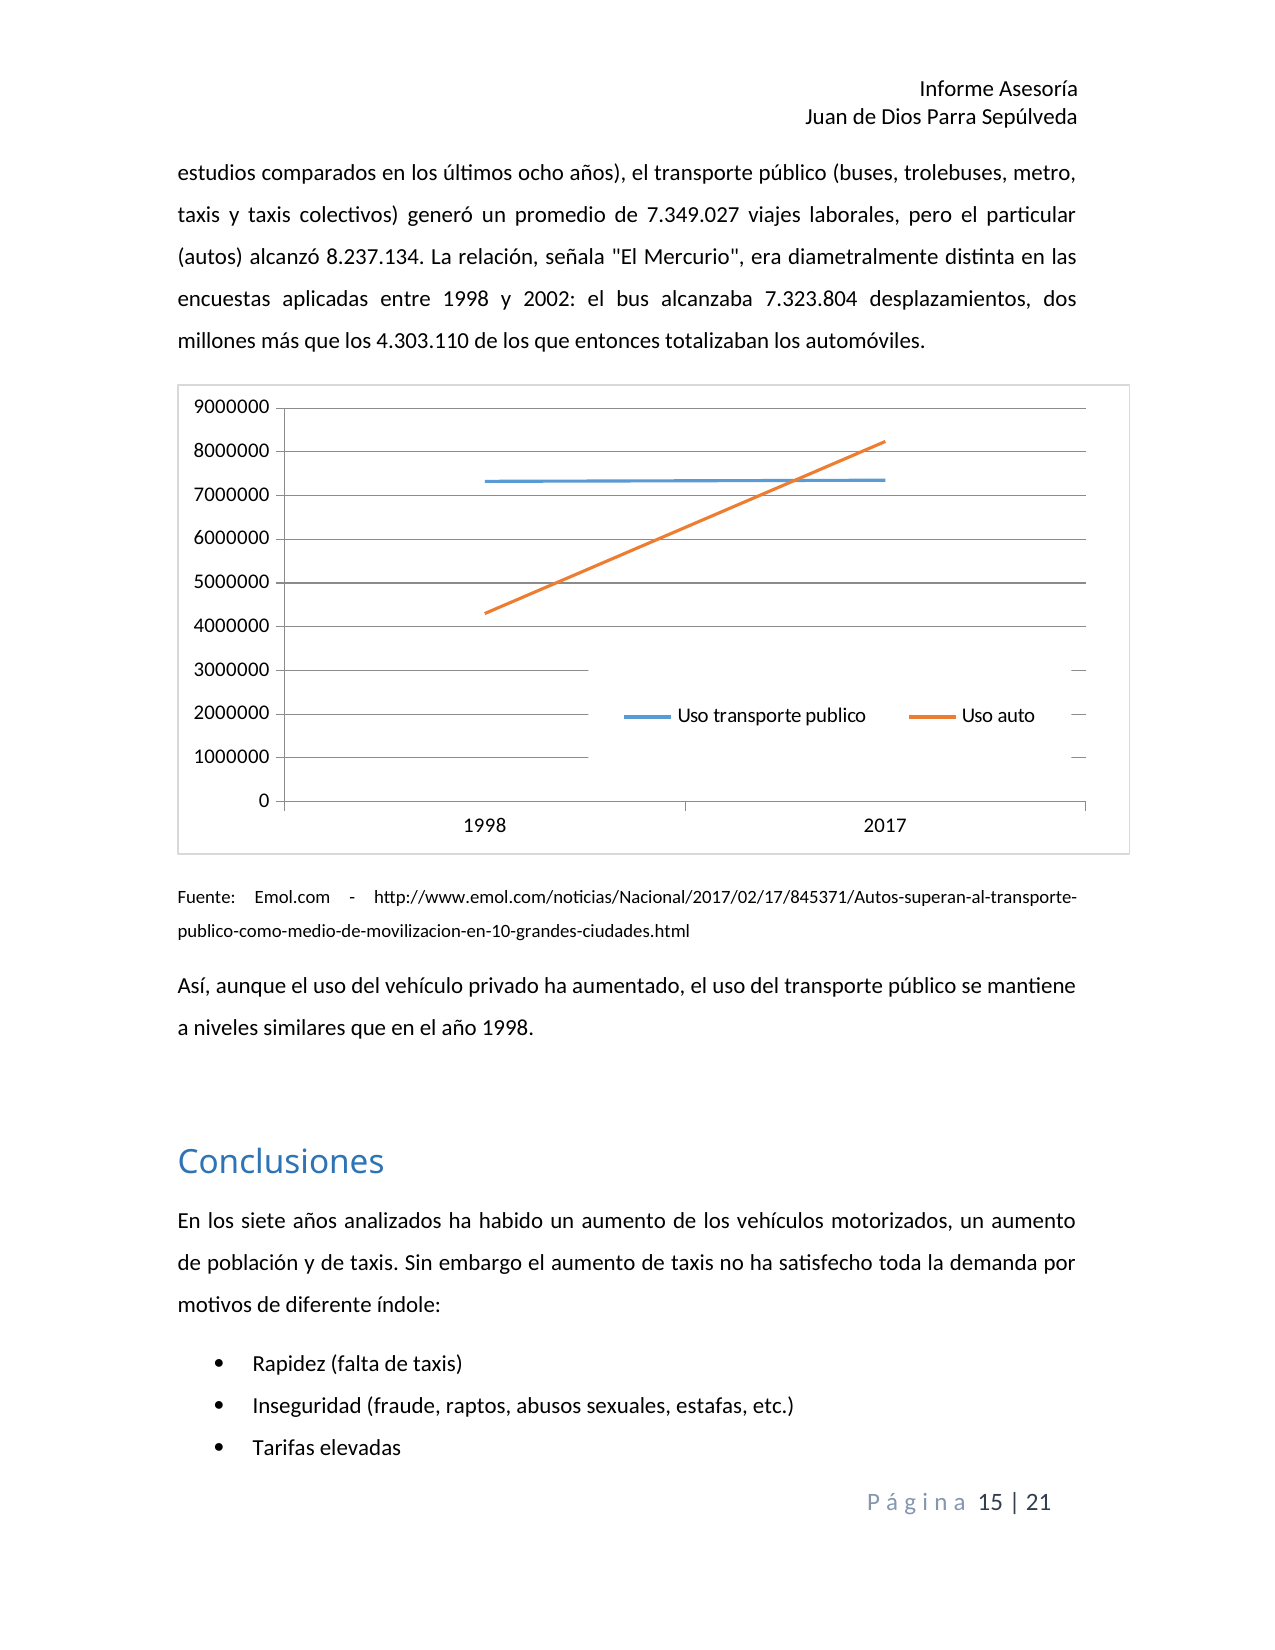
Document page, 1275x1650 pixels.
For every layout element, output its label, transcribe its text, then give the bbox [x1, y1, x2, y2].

list Tarifas elevadas [215, 1433, 1078, 1461]
text Fuente: Emol.com - http://www.emol.com/noticias/Nacional/2017/02/17/845371/Autos-superan-al-transporte-publico-como-medio-de-movilizacion-en-10-grandes-ciudades.html [177, 885, 1078, 943]
list Inseguridad (fraude, raptos, abusos sexuales, estafas, etc.) [215, 1391, 1078, 1419]
subtitle Conclusiones [177, 1138, 1078, 1184]
list Rapidez (falta de taxis) [215, 1349, 1078, 1377]
text Así, aunque el uso del vehículo privado ha aumentado, el uso del transporte público se mantiene a niveles similares que en el año 1998. [177, 971, 1078, 1041]
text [177, 158, 1078, 354]
text En los siete años analizados ha habido un aumento de los vehículos motorizados, un aumento de población y de taxis. Sin embargo el aumento de taxis no ha satisfecho toda la demanda por motivos de diferente índole: [177, 1206, 1078, 1318]
